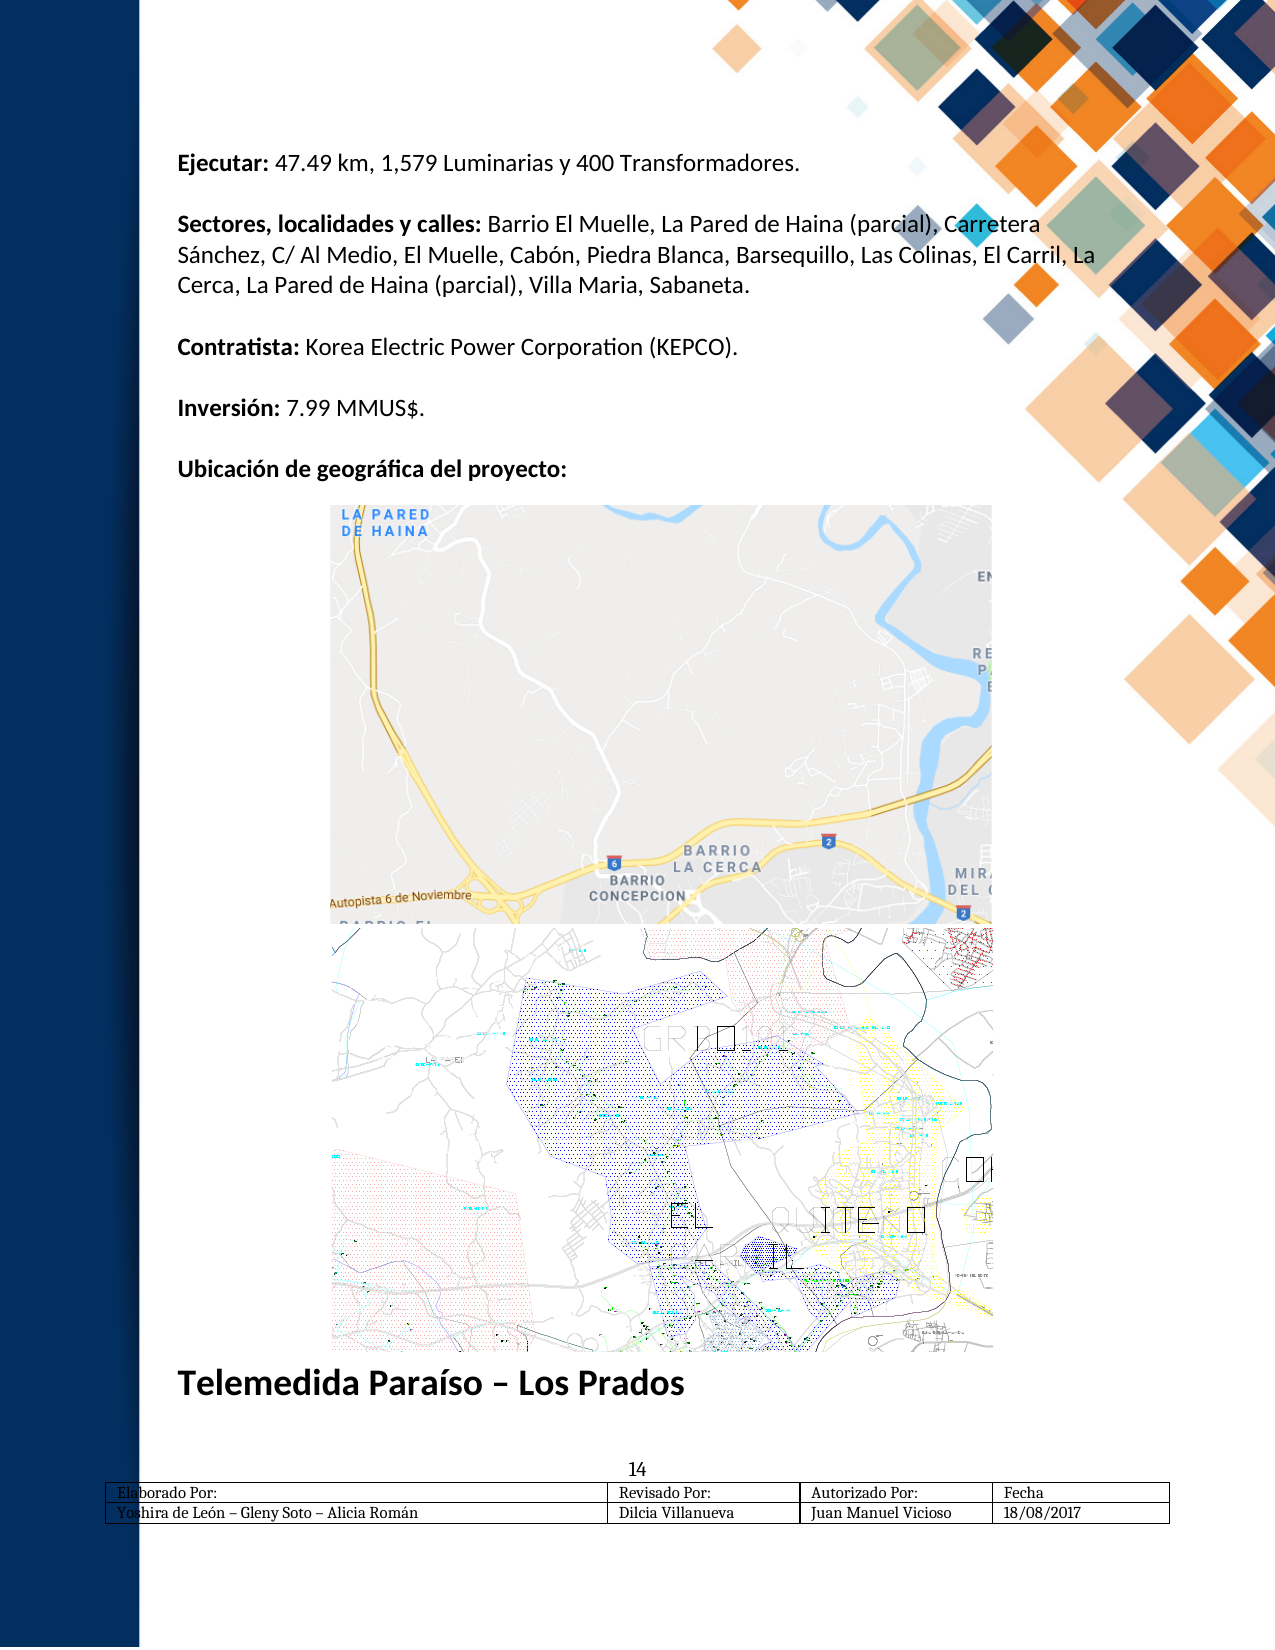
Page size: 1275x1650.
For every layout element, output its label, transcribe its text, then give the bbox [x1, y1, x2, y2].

text Inversión: 7.99 MMUS$. [177, 392, 1098, 422]
picture [0, 0, 1275, 1647]
text Contratista: Korea Electric Power Corporation (KEPCO). [177, 331, 1098, 361]
text Ubicación de geográfica del proyecto: [177, 453, 1098, 483]
text Sectores, localidades y calles: Barrio El Muelle, La Pared de Haina (parcial), Carretera Sánchez, C/ Al Medio, El Muelle, Cabón, Piedra Blanca, Barsequillo, Las Colinas, El Carril, La Cerca, La Pared de Haina (parcial), Villa Maria, Sabaneta. [177, 209, 1098, 300]
text Telemedida Paraíso – Los Prados [177, 1359, 1098, 1405]
text Ejecutar: 47.49 km, 1,579 Luminarias y 400 Transformadores. [177, 148, 1098, 178]
